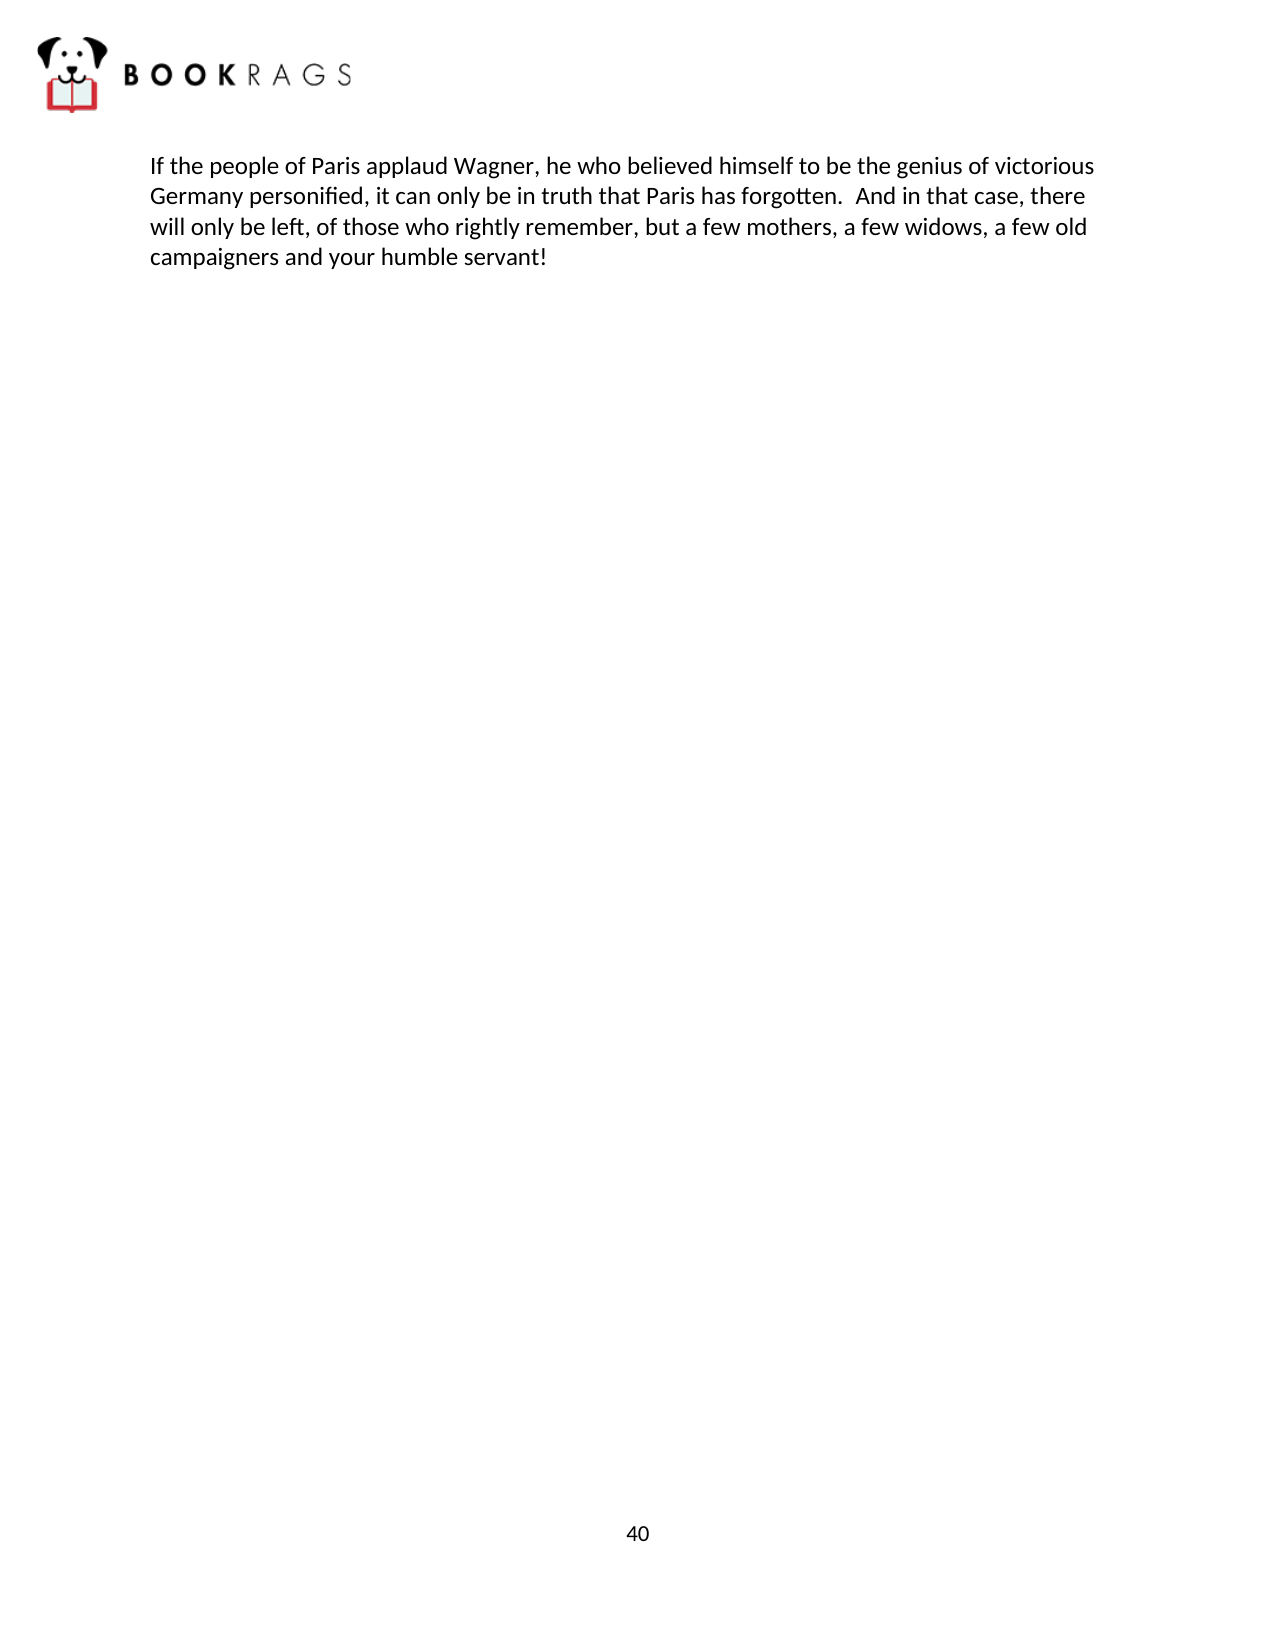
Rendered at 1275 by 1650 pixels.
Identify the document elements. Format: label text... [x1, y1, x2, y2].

picture [37, 37, 351, 113]
text If the people of Paris applaud Wagner, he who believed himself to be the genius of victorious Germany personified, it can only be in truth that Paris has forgotten. And in that case, there will only be left, of those who rightly remember, but a few mothers, a few widows, a few old campaigners and your humble servant! [150, 150, 1125, 272]
